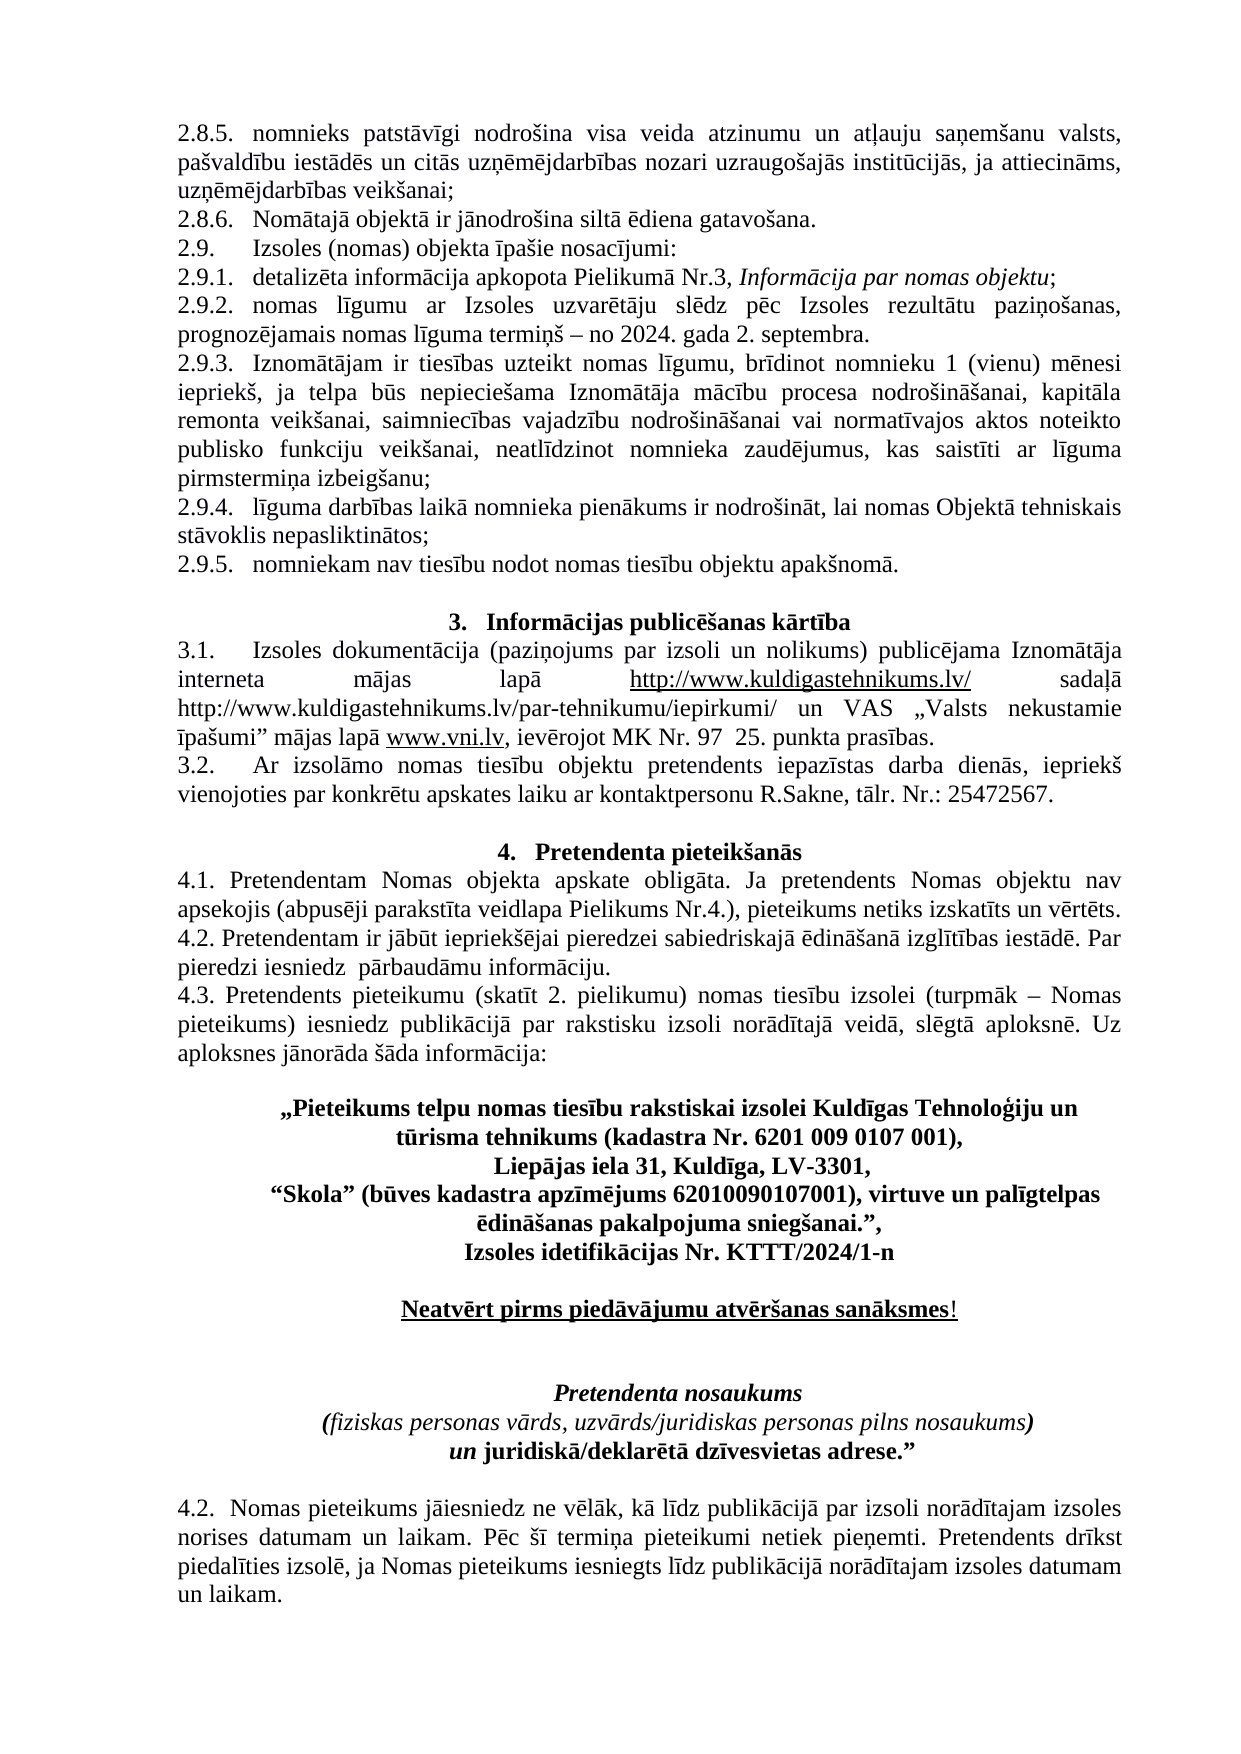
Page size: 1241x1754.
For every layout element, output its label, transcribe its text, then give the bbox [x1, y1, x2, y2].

text 4. Pretendenta pieteikšanās [177, 837, 1122, 866]
list līguma darbības laikā nomnieka pienākums ir nodrošināt, lai nomas Objektā tehniskais stāvoklis nepasliktinātos; [177, 492, 1122, 549]
list detalizēta informācija apkopota Pielikumā Nr.3, Informācija par nomas objektu; [177, 262, 1122, 291]
list Nomātajā objektā ir jānodrošina siltā ēdiena gatavošana. [177, 204, 1122, 233]
text „Pieteikums telpu nomas tiesību rakstiskai izsolei Kuldīgas Tehnoloģiju un tūrisma tehnikums (kadastra Nr. 6201 009 0107 001), [236, 1093, 1122, 1151]
list Izsoles (nomas) objekta īpašie nosacījumi: [177, 233, 1122, 262]
text Izsoles idetifikācijas Nr. KTTT/2024/1-n [236, 1237, 1122, 1266]
list nomnieks patstāvīgi nodrošina visa veida atzinumu un atļauju saņemšanu valsts, pašvaldību iestādēs un citās uzņēmējdarbības nozari uzraugošajās institūcijās, ja attiecināms, uzņēmējdarbības veikšanai; [177, 118, 1122, 204]
list Informācijas publicēšanas kārtība [177, 607, 1122, 636]
text (fiziskas personas vārds, uzvārds/juridiskas personas pilns nosaukums) [236, 1407, 1122, 1436]
text 4.2. Nomas pieteikums jāiesniedz ne vēlāk, kā līdz publikācijā par izsoli norādītajam izsoles norises datumam un laikam. Pēc šī termiņa pieteikumi netiek pieņemti. Pretendents drīkst piedalīties izsolē, ja Nomas pieteikums iesniegts līdz publikācijā norādītajam izsoles datumam un laikam. [177, 1493, 1122, 1608]
text un juridiskā/deklarētā dzīvesvietas adrese.” [236, 1436, 1122, 1464]
text 4.1. Pretendentam Nomas objekta apskate obligāta. Ja pretendents Nomas objektu nav apsekojis (abpusēji parakstīta veidlapa Pielikums Nr.4.), pieteikums netiks izskatīts un vērtēts. [177, 866, 1122, 923]
text 4.2. Pretendentam ir jābūt iepriekšējai pieredzei sabiedriskajā ēdināšanā izglītības iestādē. Par pieredzi iesniedz pārbaudāmu informāciju. [177, 923, 1122, 981]
list Izsoles dokumentācija (paziņojums par izsoli un nolikums) publicējama Iznomātāja interneta mājas lapā http://www.kuldigastehnikums.lv/ sadaļā http://www.kuldigastehnikums.lv/par-tehnikumu/iepirkumi/ un VAS „Valsts nekustamie īpašumi” mājas lapā www.vni.lv, ievērojot MK Nr. 97 25. punkta prasības. [177, 636, 1122, 751]
list nomniekam nav tiesību nodot nomas tiesību objektu apakšnomā. [177, 549, 1122, 578]
text Pretendenta nosaukums [236, 1378, 1122, 1407]
text “Skola” (būves kadastra apzīmējums 62010090107001), virtuve un palīgtelpas ēdināšanas pakalpojuma sniegšanai.”, [236, 1179, 1122, 1237]
text 4.3. Pretendents pieteikumu (skatīt 2. pielikumu) nomas tiesību izsolei (turpmāk – Nomas pieteikums) iesniedz publikācijā par rakstisku izsoli norādītajā veidā, slēgtā aploksnē. Uz aploksnes jānorāda šāda informācija: [177, 981, 1122, 1067]
list Iznomātājam ir tiesības uzteikt nomas līgumu, brīdinot nomnieku 1 (vienu) mēnesi iepriekš, ja telpa būs nepieciešama Iznomātāja mācību procesa nodrošināšanai, kapitāla remonta veikšanai, saimniecības vajadzību nodrošināšanai vai normatīvajos aktos noteikto publisko funkciju veikšanai, neatlīdzinot nomnieka zaudējumus, kas saistīti ar līguma pirmstermiņa izbeigšanu; [177, 348, 1122, 492]
list Ar izsolāmo nomas tiesību objektu pretendents iepazīstas darba dienās, iepriekš vienojoties par konkrētu apskates laiku ar kontaktpersonu R.Sakne, tālr. Nr.: 25472567. [177, 751, 1122, 808]
text Neatvērt pirms piedāvājumu atvēršanas sanāksmes! [236, 1294, 1122, 1323]
list nomas līgumu ar Izsoles uzvarētāju slēdz pēc Izsoles rezultātu paziņošanas, prognozējamais nomas līguma termiņš – no 2024. gada 2. septembra. [177, 291, 1122, 348]
text Liepājas iela 31, Kuldīga, LV-3301, [236, 1151, 1122, 1179]
